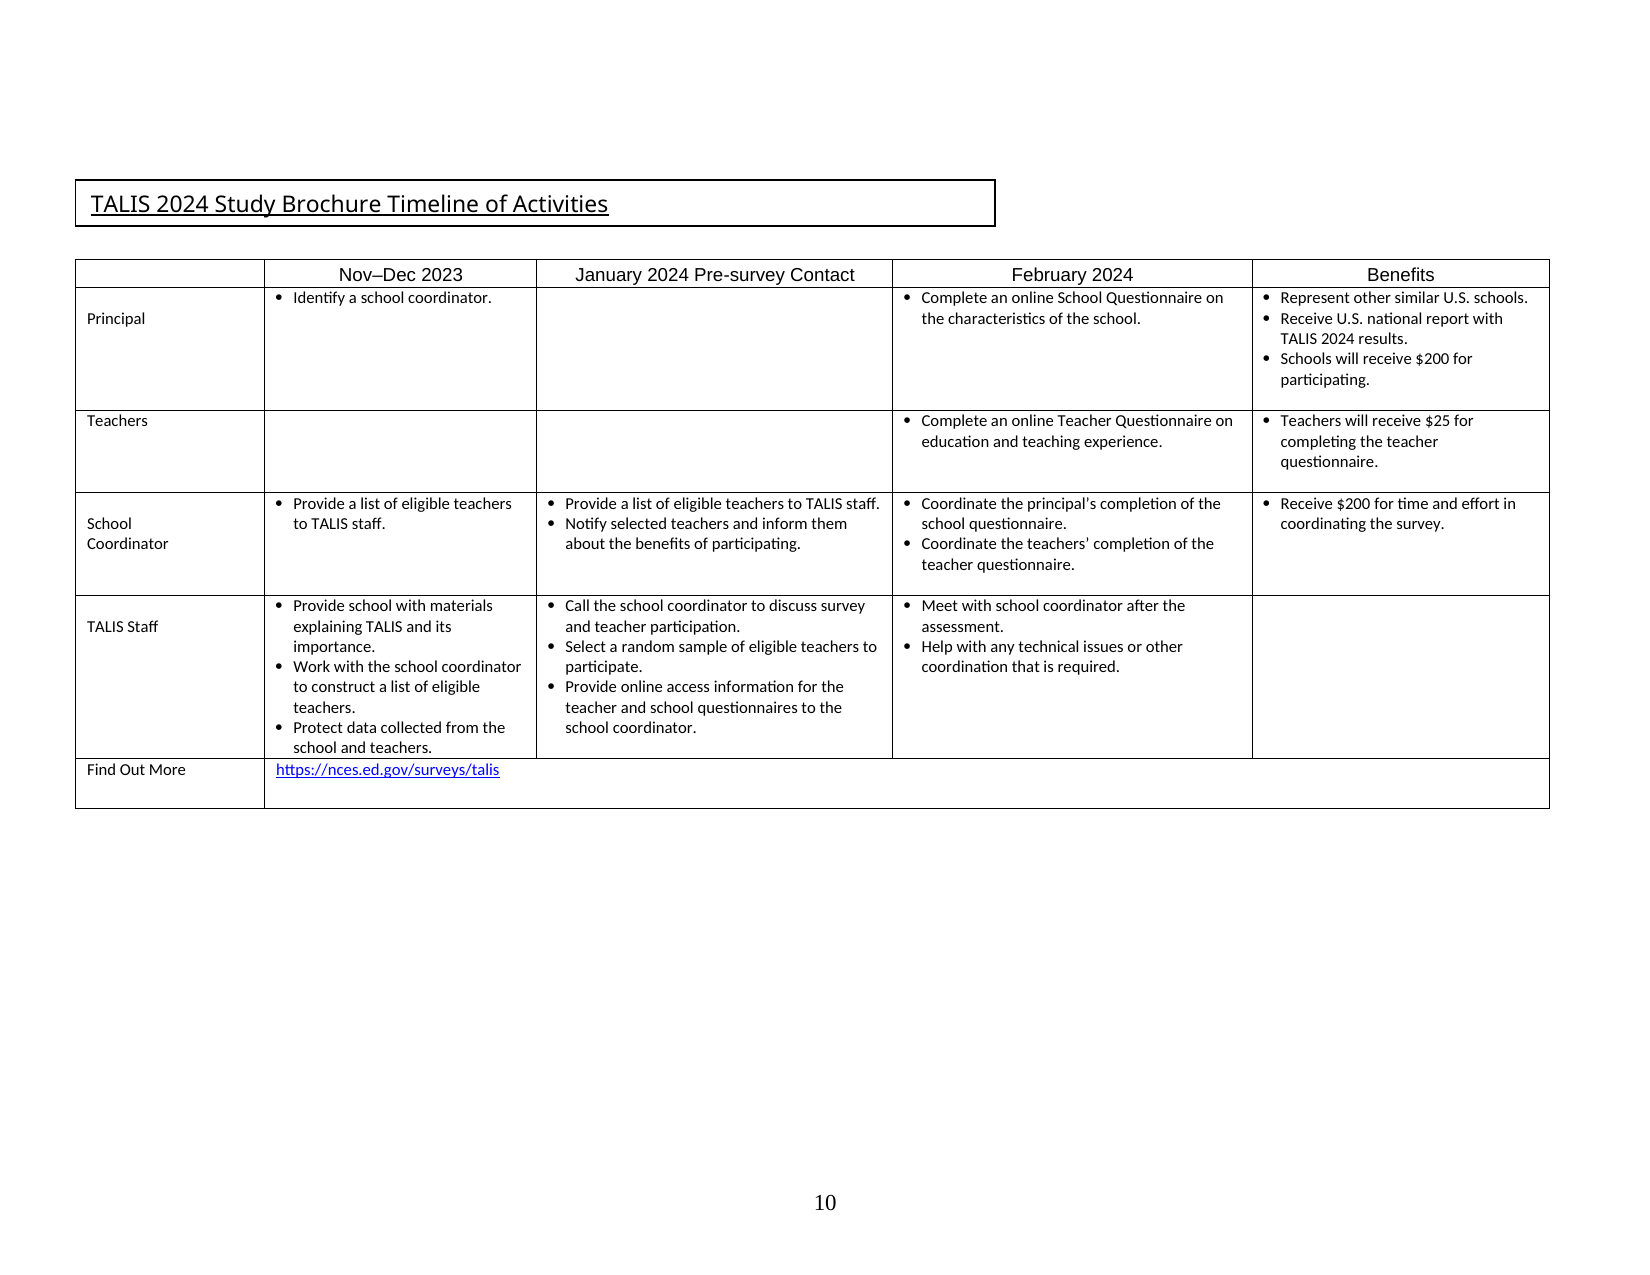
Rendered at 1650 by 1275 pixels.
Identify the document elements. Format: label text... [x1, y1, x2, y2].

table_cell [537, 411, 892, 492]
table_cell https://nces.ed.gov/surveys/talis [265, 759, 1549, 807]
table_cell Complete an online School Questionnaire on the characteristics of the school. [893, 288, 1252, 409]
table_cell Teachers [76, 411, 264, 492]
table_cell Coordinate the principal’s completion of the school questionnaire. Coordinate the teachers’ completion of the teacher questionnaire. [893, 493, 1252, 594]
table_cell Represent other similar U.S. schools. Receive U.S. national report with TALIS 2024 results. Schools will receive $200 for participating. [1253, 288, 1549, 409]
table_cell [265, 411, 536, 492]
table_header Nov–Dec 2023 [265, 260, 536, 287]
table_header January 2024 Pre-survey Contact [537, 260, 892, 287]
table_cell Meet with school coordinator after the assessment. Help with any technical issues or other coordination that is required. [893, 596, 1252, 758]
table_cell Provide a list of eligible teachers to TALIS staff. Notify selected teachers and inform them about the benefits of participating. [537, 493, 892, 594]
table_cell School Coordinator [76, 493, 264, 594]
table_cell [1253, 596, 1549, 758]
table_cell Receive $200 for time and effort in coordinating the survey. [1253, 493, 1549, 594]
table_cell Teachers will receive $25 for completing the teacher questionnaire. [1253, 411, 1549, 492]
table_cell Find Out More [76, 759, 264, 807]
table_cell Complete an online Teacher Questionnaire on education and teaching experience. [893, 411, 1252, 492]
table_cell Principal [76, 288, 264, 409]
table_cell Call the school coordinator to discuss survey and teacher participation. Select a random sample of eligible teachers to participate. Provide online access information for the teacher and school questionnaires to the school coordinator. [537, 596, 892, 758]
table_cell [537, 288, 892, 409]
table_header February 2024 [893, 260, 1252, 287]
table_header Benefits [1253, 260, 1549, 287]
table_cell TALIS Staff [76, 596, 264, 758]
table_cell Provide school with materials explaining TALIS and its importance. Work with the school coordinator to construct a list of eligible teachers. Protect data collected from the school and teachers. [265, 596, 536, 758]
table_header [76, 260, 264, 287]
table_cell Provide a list of eligible teachers to TALIS staff. [265, 493, 536, 594]
table_cell Identify a school coordinator. [265, 288, 536, 409]
